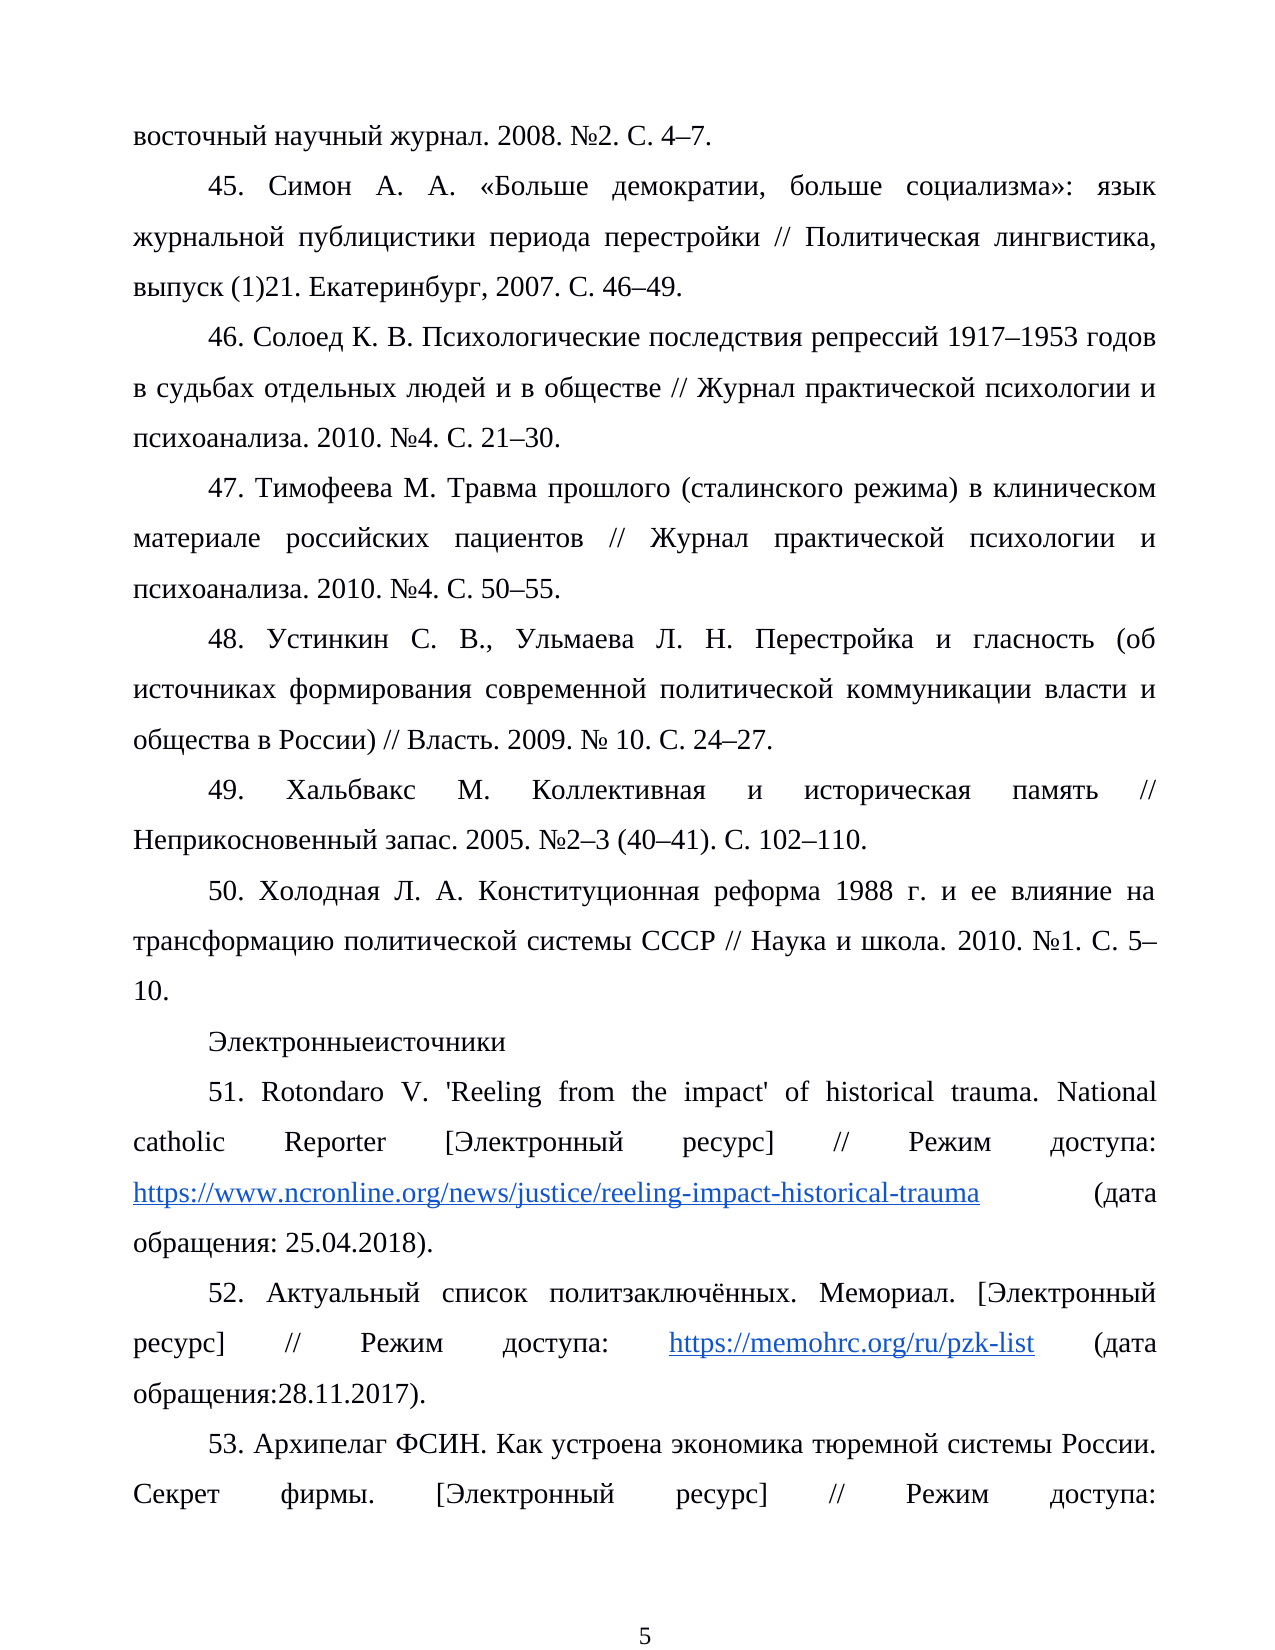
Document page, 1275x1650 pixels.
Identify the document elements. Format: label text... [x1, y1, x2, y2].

text 47. Тимофеева М. Травма прошлого (сталинского режима) в клиническом материале российских пациентов // Журнал практической психологии и психоанализа. 2010. №4. С. 50–55. [133, 470, 1157, 604]
text 45. Симон А. А. «Больше демократии, больше социализма»: язык журнальной публицистики периода перестройки // Политическая лингвистика, выпуск (1)21. Екатеринбург, 2007. С. 46–49. [133, 168, 1157, 303]
text 49. Хальбвакс М. Коллективная и историческая память // Неприкосновенный запас. 2005. №2–3 (40–41). С. 102–110. [133, 772, 1157, 856]
text 48. Устинкин С. В., Ульмаева Л. Н. Перестройка и гласность (об источниках формирования современной политической коммуникации власти и общества в России) // Власть. 2009. № 10. С. 24–27. [133, 621, 1157, 755]
text 50. Холодная Л. А. Конституционная реформа 1988 г. и ее влияние на трансформацию политической системы СССР // Наука и школа. 2010. №1. С. 5–10. [133, 873, 1157, 1007]
text Электронныеисточники [133, 1024, 1157, 1057]
text 46. Солоед К. В. Психологические последствия репрессий 1917–1953 годов в судьбах отдельных людей и в обществе // Журнал практической психологии и психоанализа. 2010. №4. С. 21–30. [133, 319, 1157, 453]
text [133, 1426, 1157, 1510]
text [133, 118, 1157, 152]
text 51. Rotondaro V. 'Reeling from the impact' of historical trauma. National catholic Reporter [Электронный ресурс] // Режим доступа: https://www.ncronline.org/news/justice/reeling-impact-historical-trauma (дата обращения: 25.04.2018). [133, 1074, 1157, 1258]
text 52. Актуальный список политзаключённых. Мемориал. [Электронный ресурс] // Режим доступа: https://memohrc.org/ru/pzk-list (дата обращения:28.11.2017). [133, 1275, 1157, 1409]
